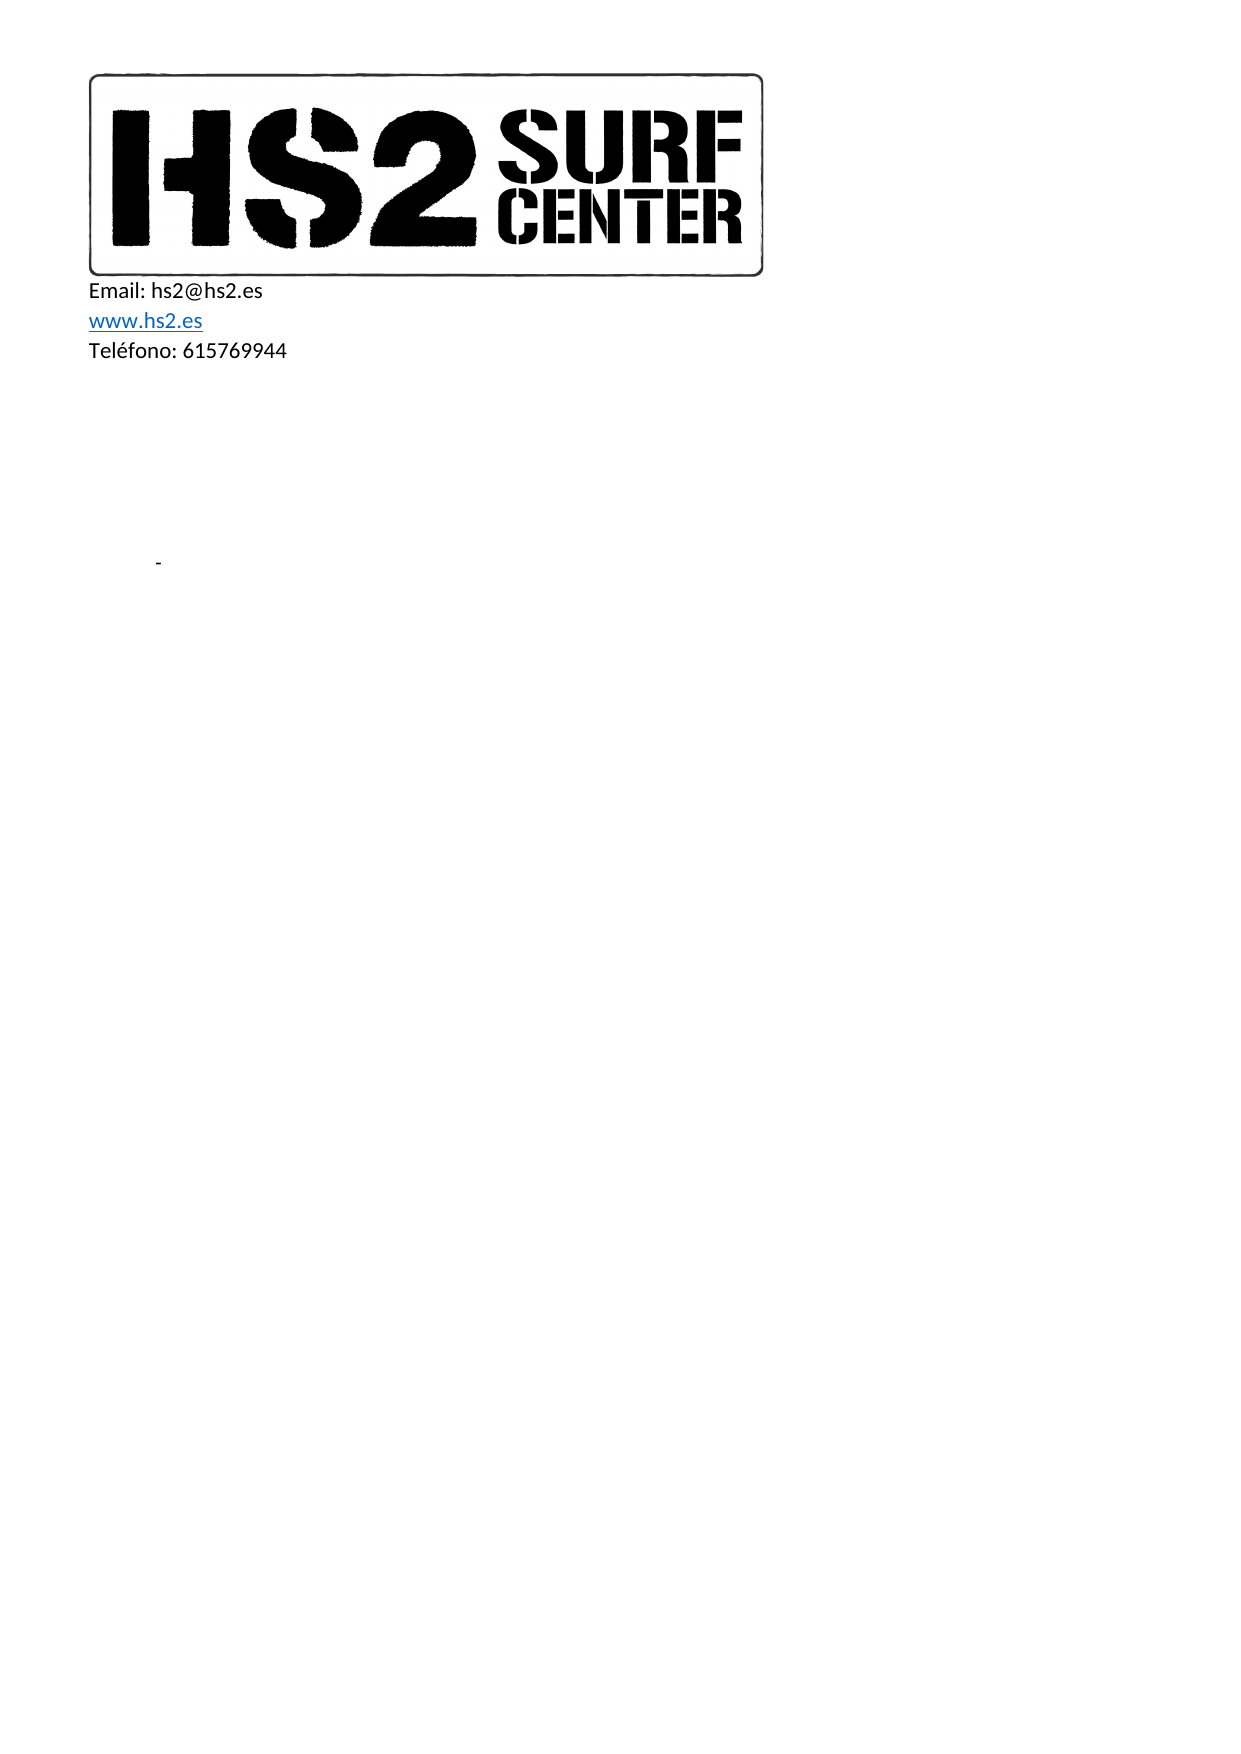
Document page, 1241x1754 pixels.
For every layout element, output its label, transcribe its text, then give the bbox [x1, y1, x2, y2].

text www.hs2.es [89, 306, 1122, 334]
text Email: hs2@hs2.es [89, 276, 1122, 304]
text Teléfono: 615769944 [89, 337, 1122, 365]
picture [88, 73, 764, 277]
